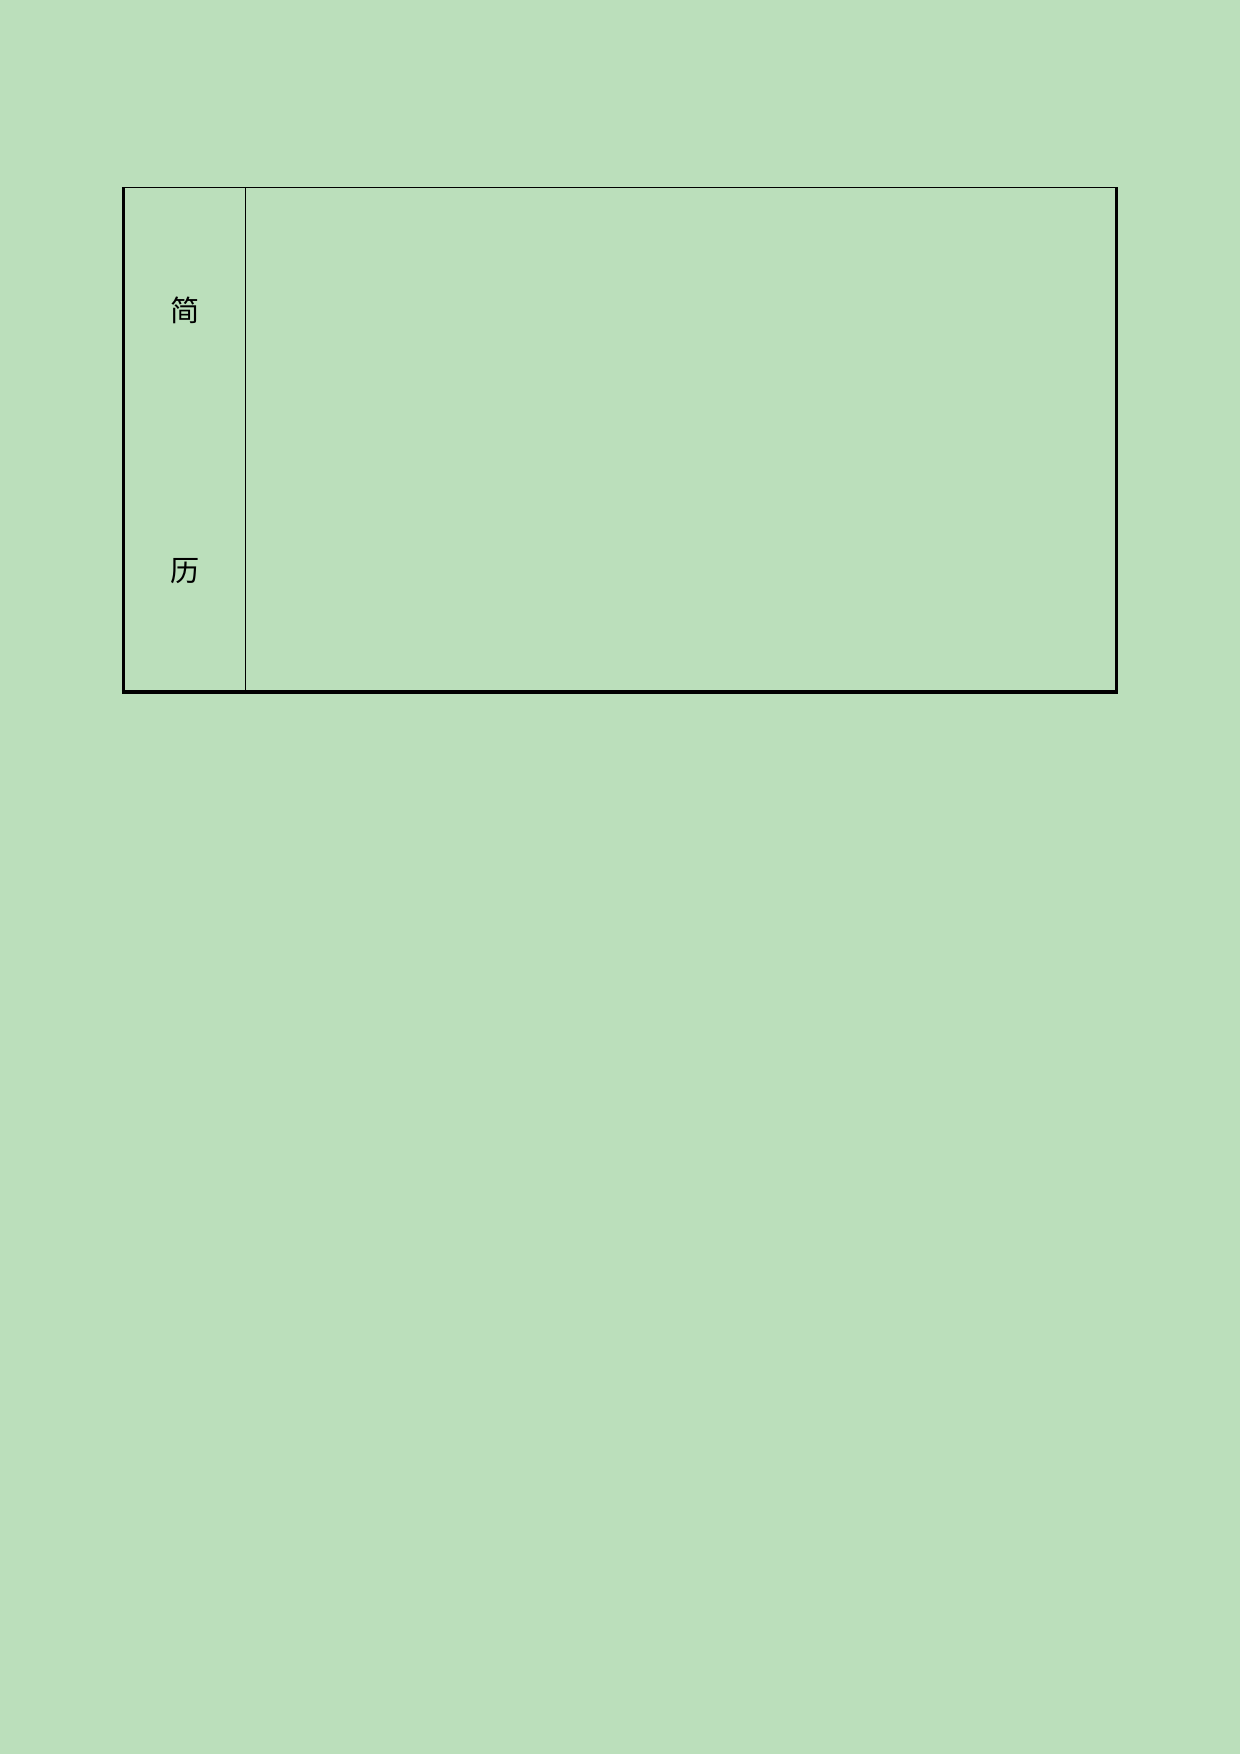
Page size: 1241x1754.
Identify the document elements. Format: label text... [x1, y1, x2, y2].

table_cell 简 历 [125, 188, 245, 690]
table_cell [246, 188, 1115, 690]
